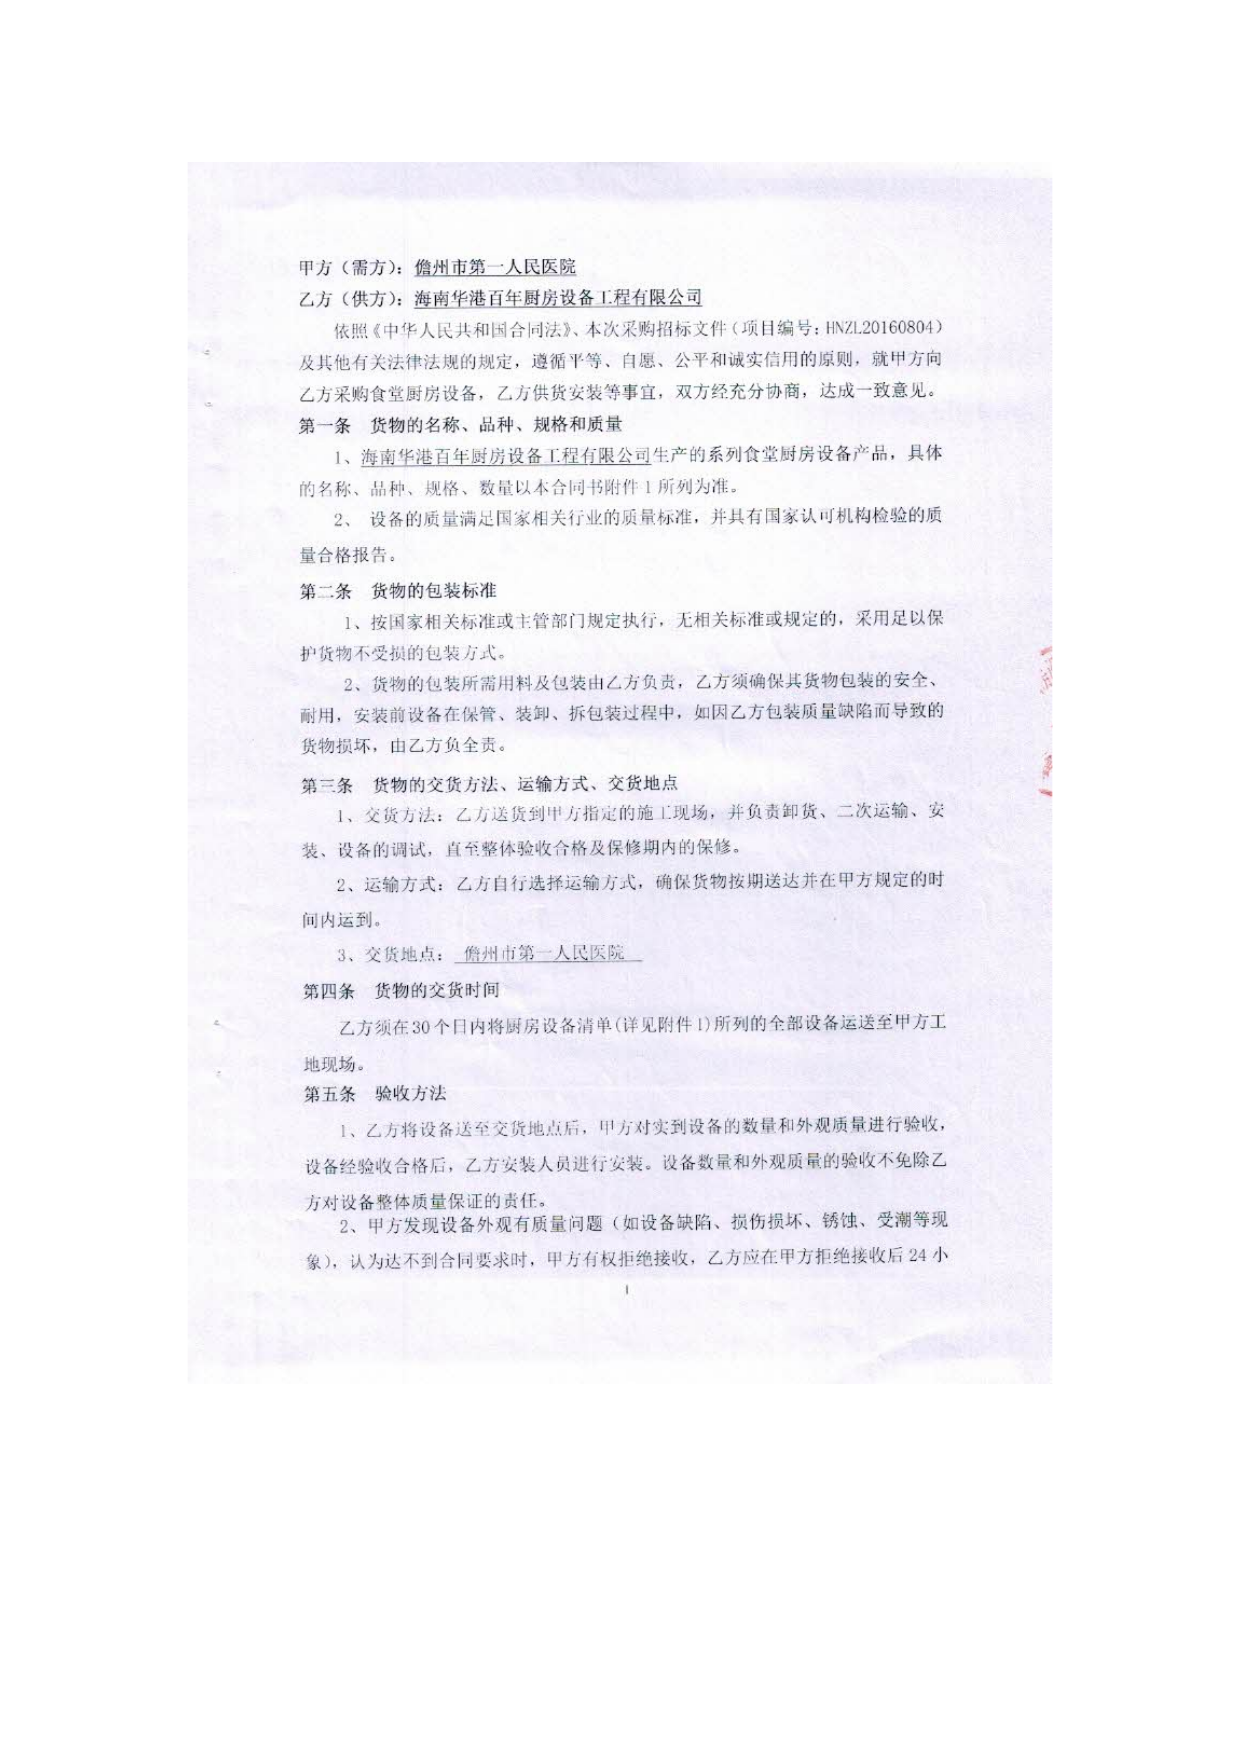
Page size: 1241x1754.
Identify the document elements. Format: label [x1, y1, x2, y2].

picture [187, 162, 1053, 1384]
